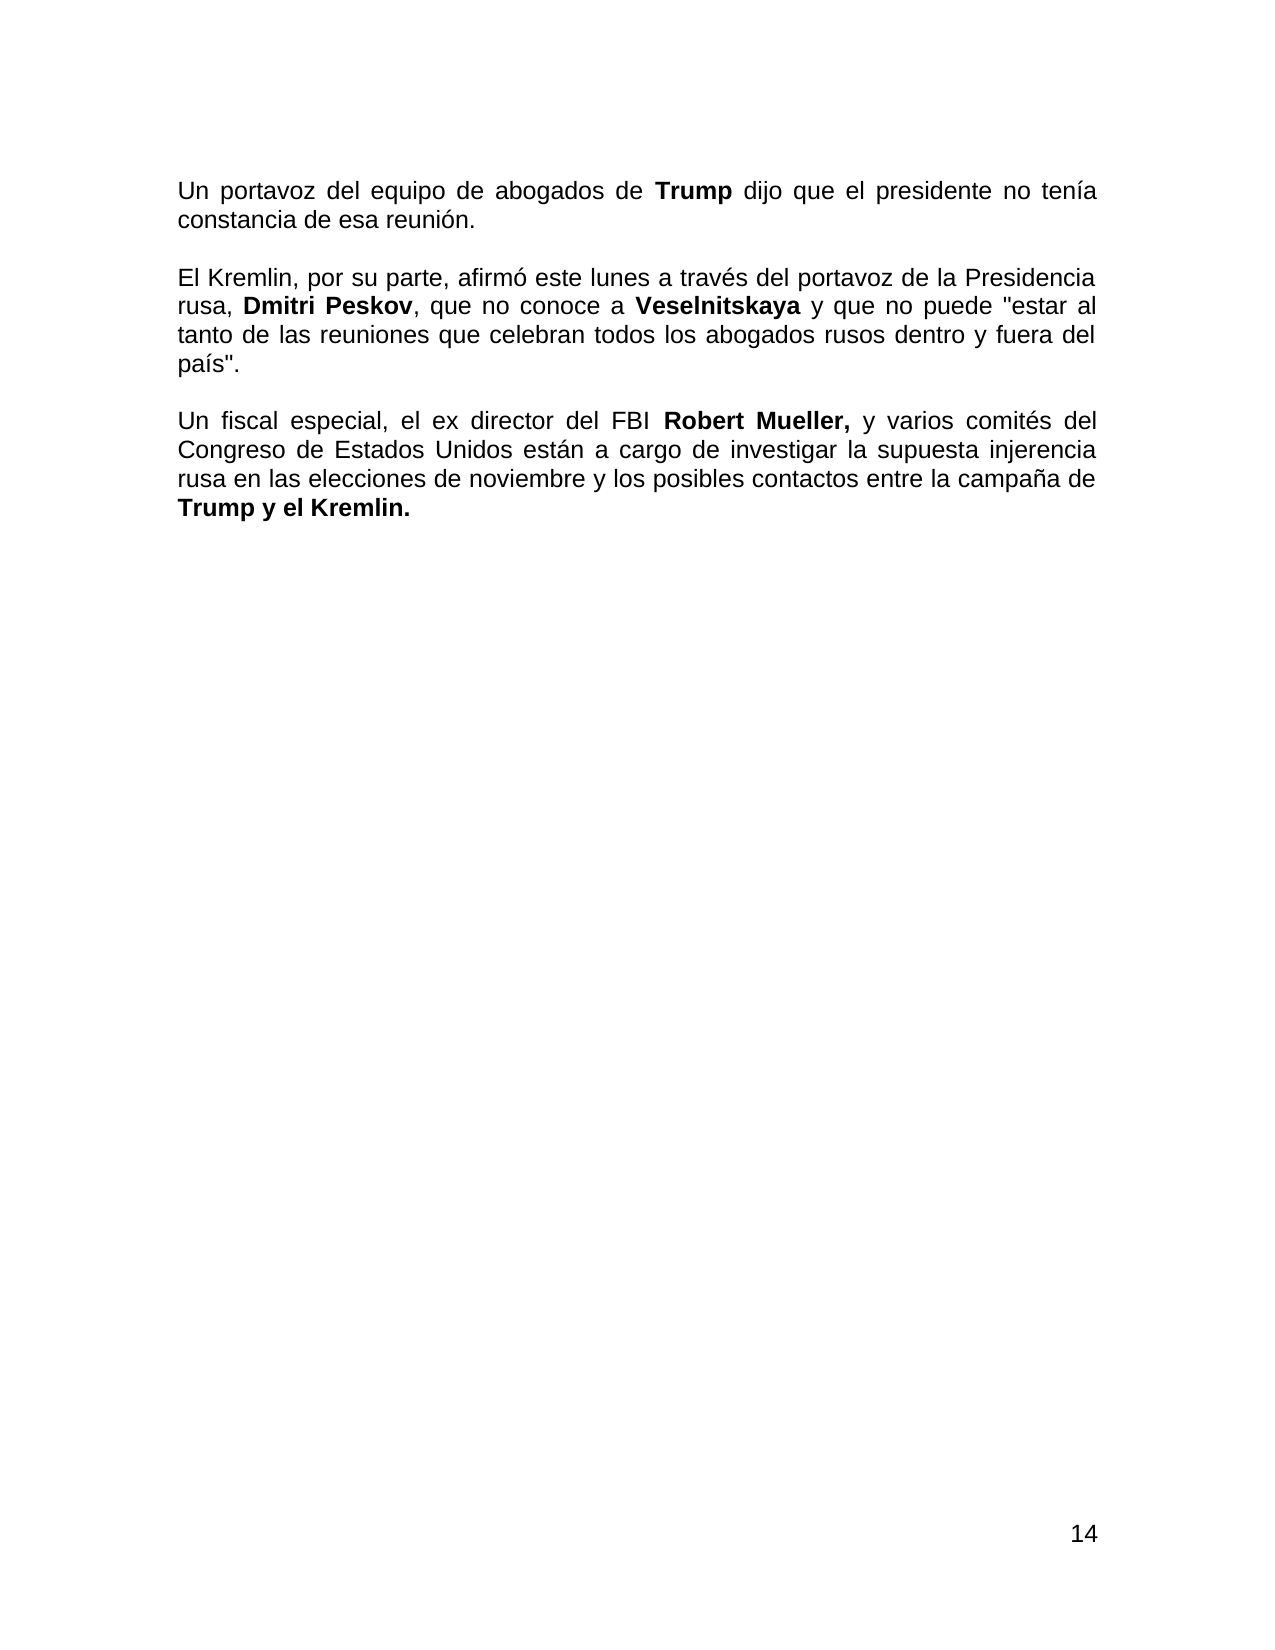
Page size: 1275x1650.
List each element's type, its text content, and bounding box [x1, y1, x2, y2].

text Un fiscal especial, el ex director del FBI Robert Mueller, y varios comités del Congreso de Estados Unidos están a cargo de investigar la supuesta injerencia rusa en las elecciones de noviembre y los posibles contactos entre la campaña de Trump y el Kremlin. [177, 406, 1098, 521]
text El Kremlin, por su parte, afirmó este lunes a través del portavoz de la Presidencia rusa, Dmitri Peskov, que no conoce a Veselnitskaya y que no puede "estar al tanto de las reuniones que celebran todos los abogados rusos dentro y fuera del país". [177, 263, 1098, 378]
text Un portavoz del equipo de abogados de Trump dijo que el presidente no tenía constancia de esa reunión. [177, 176, 1098, 234]
